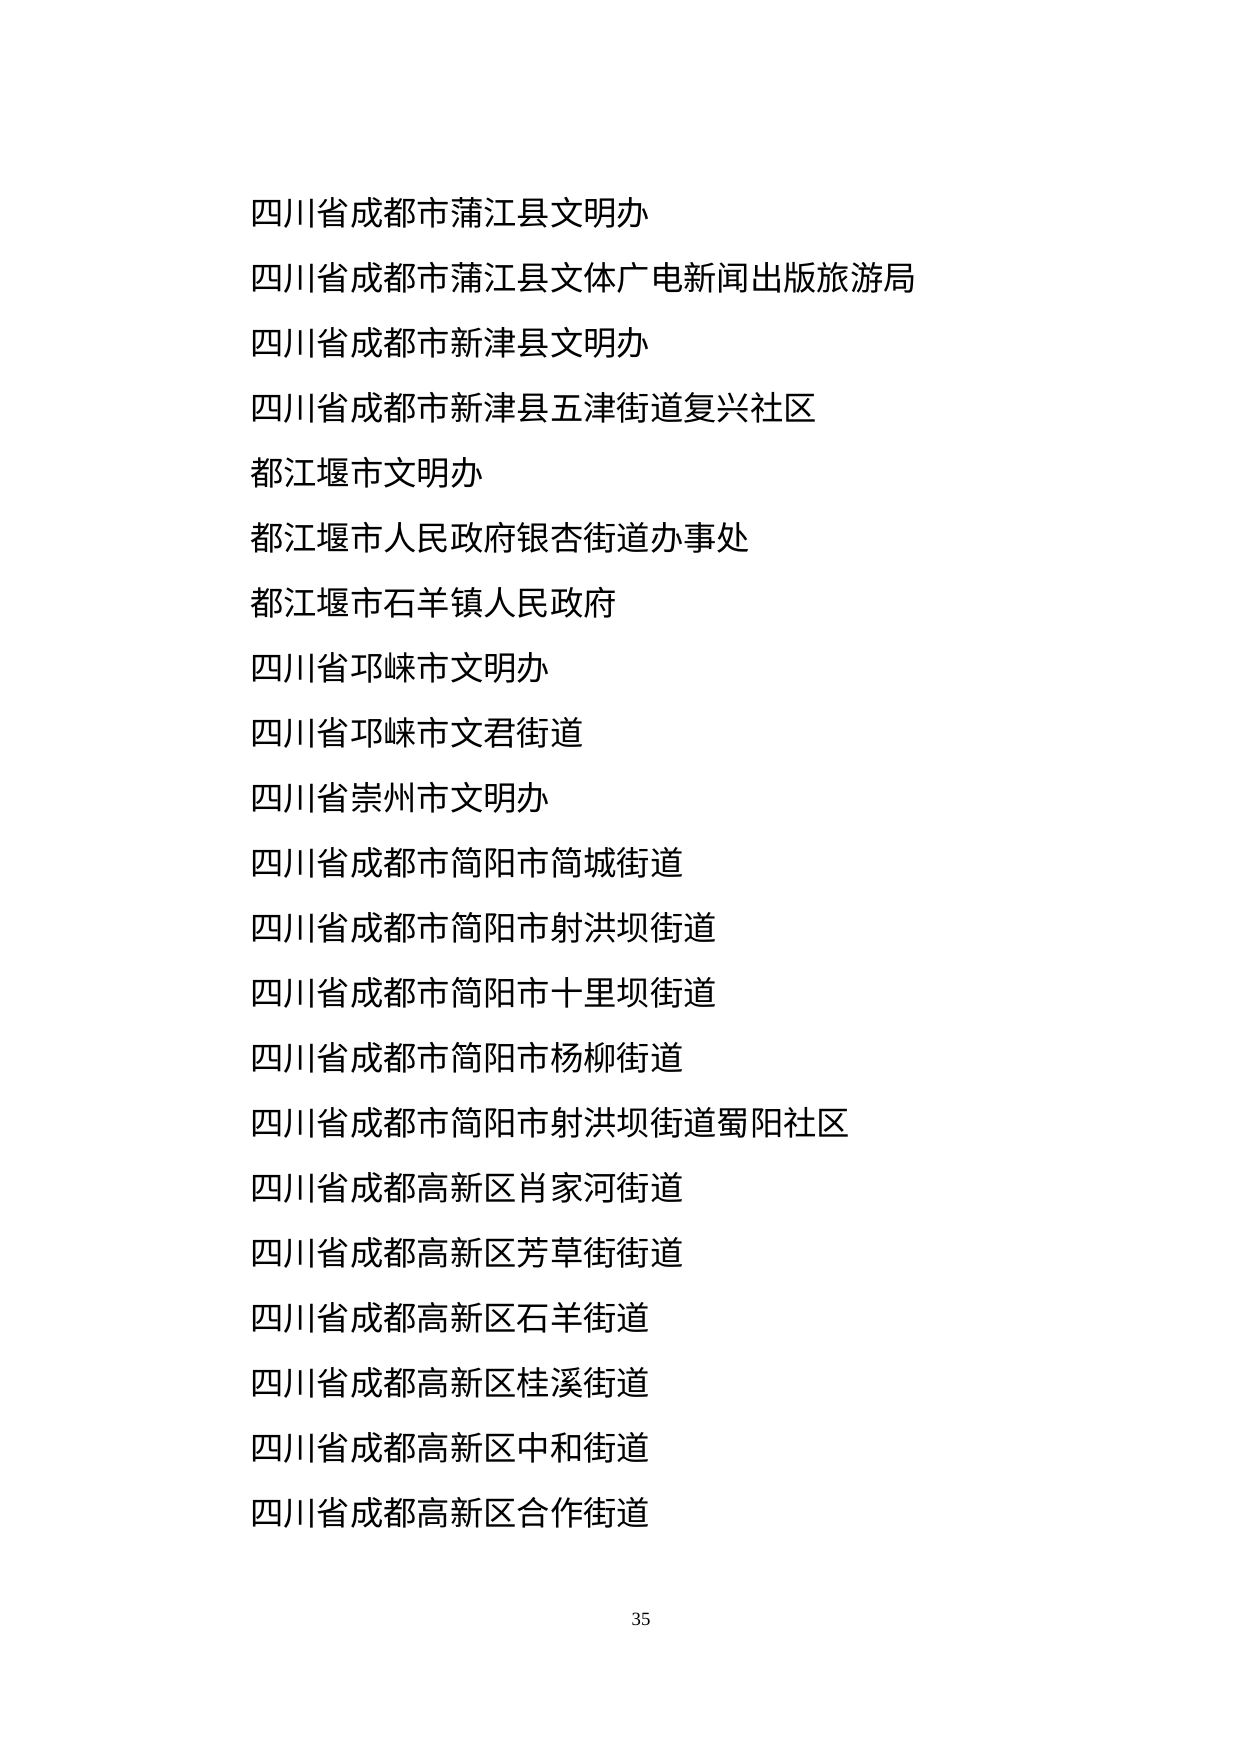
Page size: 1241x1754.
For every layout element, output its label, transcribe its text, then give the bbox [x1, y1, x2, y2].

text 四川省成都市简阳市简城街道 [183, 828, 1098, 893]
text 四川省成都高新区石羊街道 [183, 1283, 1098, 1348]
text 四川省成都市蒲江县文体广电新闻出版旅游局 [183, 243, 1098, 308]
text 都江堰市石羊镇人民政府 [183, 568, 1098, 633]
text 四川省成都市简阳市射洪坝街道蜀阳社区 [183, 1088, 1098, 1153]
text 四川省成都市简阳市射洪坝街道 [183, 893, 1098, 958]
text 四川省成都市简阳市十里坝街道 [183, 958, 1098, 1023]
text 四川省邛崃市文君街道 [183, 698, 1098, 763]
text 四川省崇州市文明办 [183, 763, 1098, 828]
text 都江堰市文明办 [183, 438, 1098, 503]
text 四川省邛崃市文明办 [183, 633, 1098, 698]
text 四川省成都高新区芳草街街道 [183, 1218, 1098, 1283]
text 四川省成都高新区肖家河街道 [183, 1153, 1098, 1218]
text 四川省成都高新区合作街道 [183, 1478, 1098, 1543]
text 四川省成都高新区中和街道 [183, 1413, 1098, 1478]
text 四川省成都市蒲江县文明办 [183, 178, 1098, 243]
text 四川省成都市简阳市杨柳街道 [183, 1023, 1098, 1088]
text 四川省成都高新区桂溪街道 [183, 1348, 1098, 1413]
text 四川省成都市新津县文明办 [183, 308, 1098, 373]
text 都江堰市人民政府银杏街道办事处 [183, 503, 1098, 568]
text 四川省成都市新津县五津街道复兴社区 [183, 373, 1098, 438]
